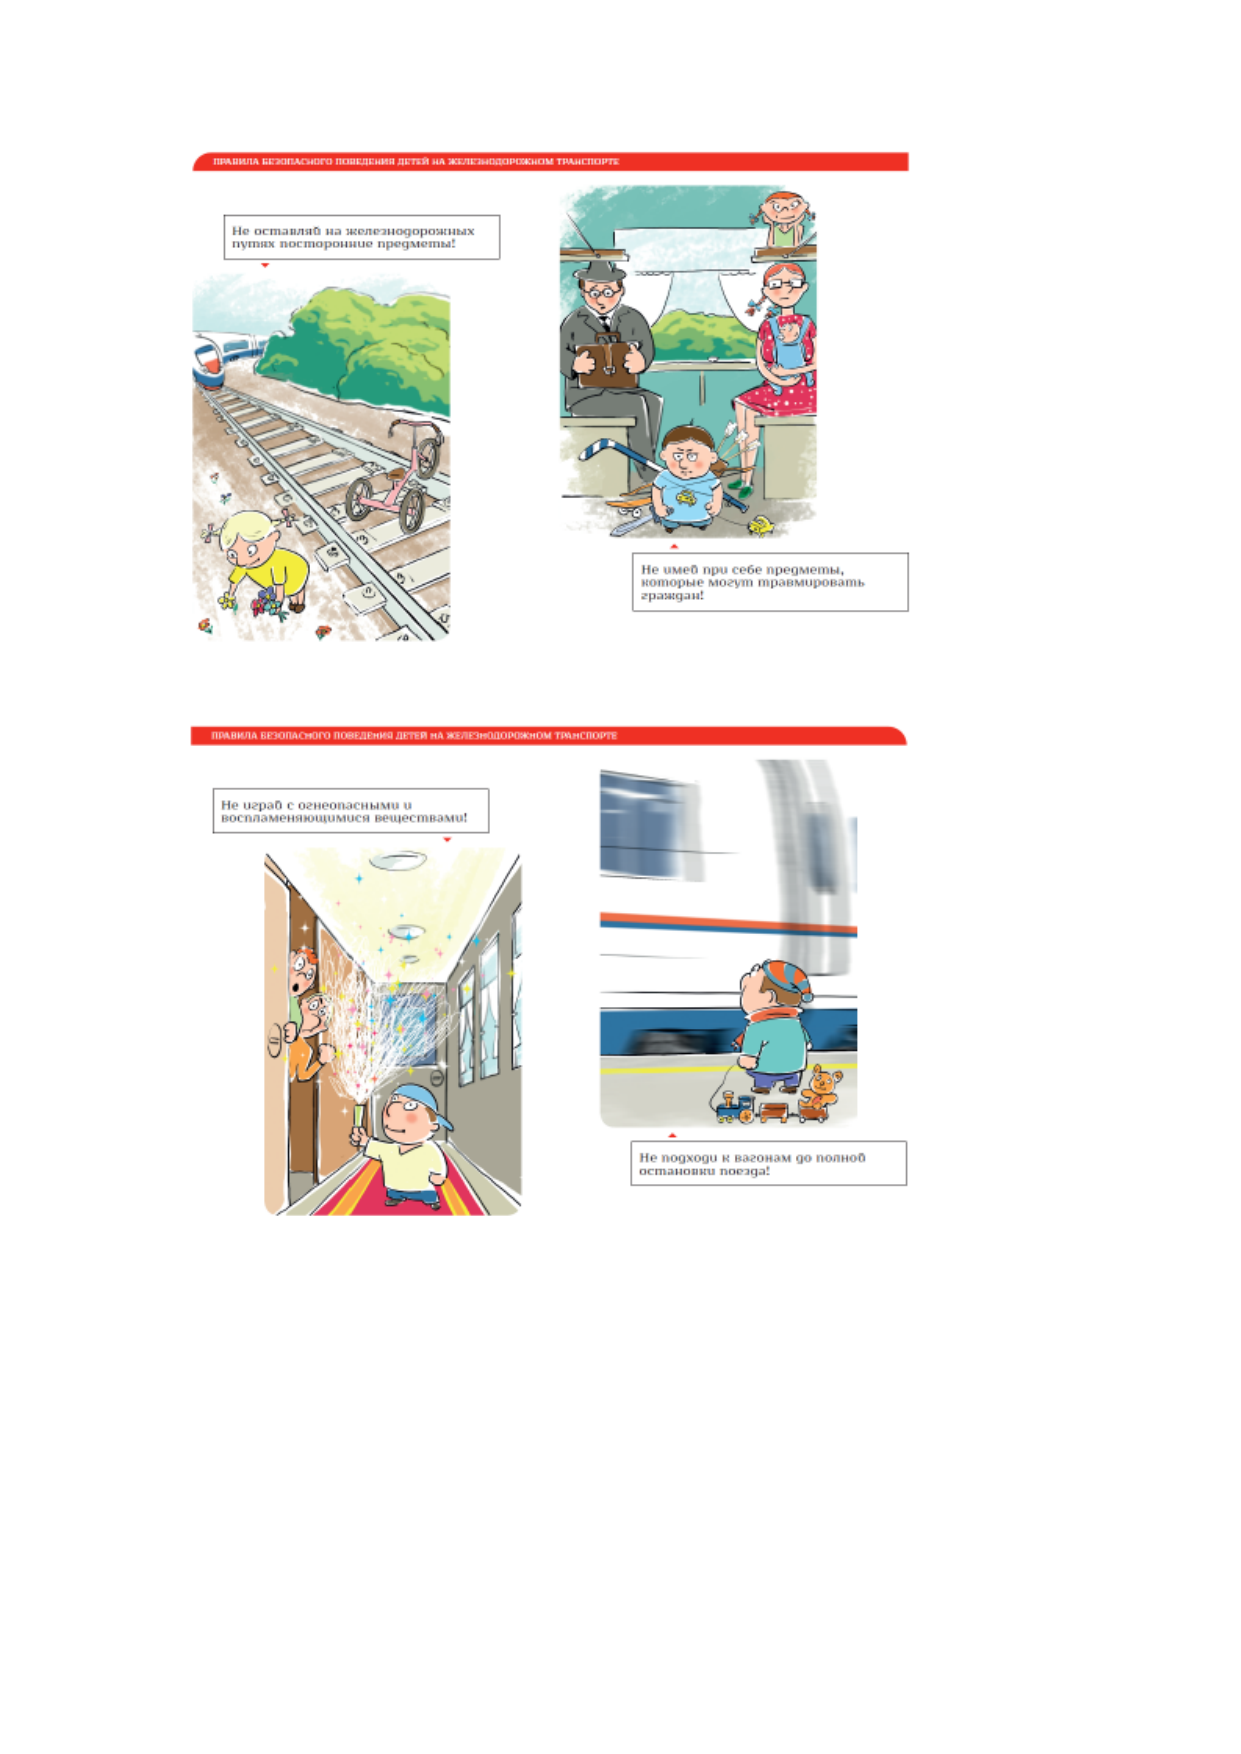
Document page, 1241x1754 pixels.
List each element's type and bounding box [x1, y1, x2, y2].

picture [177, 699, 928, 1263]
picture [177, 118, 928, 681]
